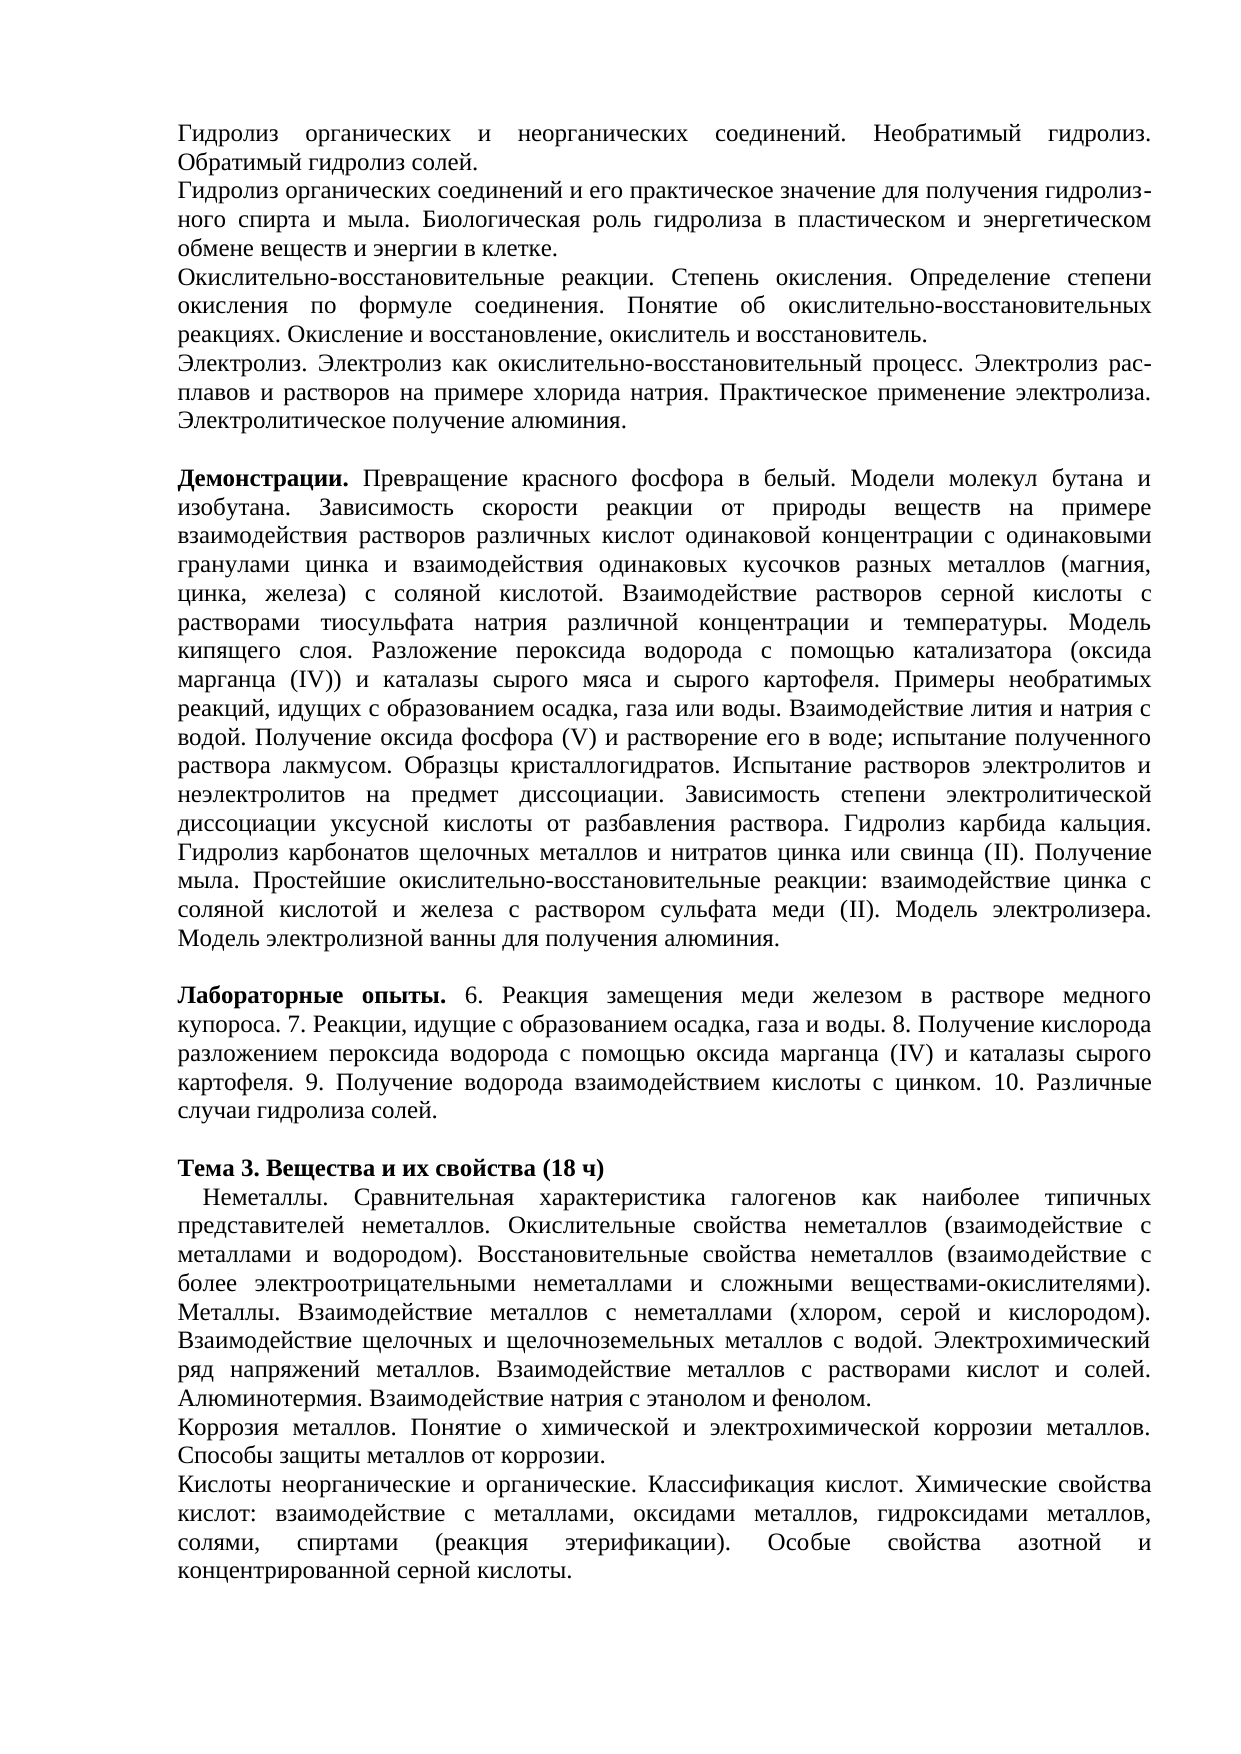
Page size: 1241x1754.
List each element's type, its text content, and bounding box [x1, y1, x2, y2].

text Окислительно-восстановительные реакции. Степень окисления. Определение степени окисления по формуле соединения. Понятие об окислительно-восстановительных реакциях. Окисление и восстановление, окислитель и восстановитель. [177, 262, 1152, 348]
text Тема 3. Вещества и их свойства (18 ч) [177, 1153, 1152, 1182]
text Гидролиз органических и неорганических соединений. Необратимый гидролиз. Обратимый гидролиз солей. [177, 118, 1152, 176]
text Коррозия металлов. Понятие о химической и электрохимической коррозии металлов. Способы защиты металлов от коррозии. [177, 1412, 1152, 1469]
text Гидролиз органических соединений и его практическое значение для получения гидролизного спирта и мыла. Биологическая роль гидролиза в пластическом и энергетическом обмене веществ и энергии в клетке. [177, 176, 1152, 262]
text Лабораторные опыты. 6. Реакция замещения меди железом в растворе медного купороса. 7. Реакции, идущие с образованием осадка, газа и воды. 8. Получение кислорода разложением пероксида водорода с помощью оксида марганца (IV) и каталазы сырого картофеля. 9. Получение водорода взаимодействием кислоты с цинком. 10. Различные случаи гидролиза солей. [177, 981, 1152, 1124]
text Неметаллы. Сравнительная характеристика галогенов как наиболее типичных представителей неметаллов. Окислительные свойства неметаллов (взаимодействие с металлами и водородом). Восстановительные свойства неметаллов (взаимодействие с более электроотрицательными неметаллами и сложными веществами-окислителями). Металлы. Взаимодействие металлов с неметаллами (хлором, серой и кислородом). Взаимодействие щелочных и щелочноземельных металлов с водой. Электрохимический ряд напряжений металлов. Взаимодействие металлов с растворами кислот и солей. Алюминотермия. Взаимодействие натрия с этанолом и фенолом. [177, 1182, 1152, 1412]
text Электролиз. Электролиз как окислительно-восстановительный процесс. Электролиз расплавов и растворов на примере хлорида натрия. Практическое применение электролиза. Электролитическое получение алюминия. [177, 348, 1152, 434]
text Демонстрации. Превращение красного фосфора в белый. Модели молекул бутана и изобутана. Зависимость скорости реакции от природы веществ на примере взаимодействия растворов различных кислот одинаковой концентрации с одинаковыми гранулами цинка и взаимодействия одинаковых кусочков разных металлов (магния, цинка, железа) с соляной кислотой. Взаимодействие растворов серной кислоты с растворами тиосульфата натрия различной концентрации и температуры. Модель кипящего слоя. Разложение пероксида водорода с помощью катализатора (оксида марганца (IV)) и каталазы сырого мяса и сырого картофеля. Примеры необратимых реакций, идущих с образованием осадка, газа или воды. Взаимодействие лития и натрия с водой. Получение оксида фосфора (V) и растворение его в воде; испытание полученного раствора лакмусом. Образцы кристаллогидратов. Испытание растворов электролитов и неэлектролитов на предмет диссоциации. Зависимость степени электролитической диссоциации уксусной кислоты от разбавления раствора. Гидролиз карбида кальция. Гидролиз карбонатов щелочных металлов и нитратов цинка или свинца (II). Получение мыла. Простейшие окислительно-восстановительные реакции: взаимодействие цинка с соляной кислотой и железа с раствором сульфата меди (II). Модель электролизера. Модель электролизной ванны для получения алюминия. [177, 463, 1152, 952]
text Кислоты неорганические и органические. Классификация кислот. Химические свойства кислот: взаимодействие с металлами, оксидами металлов, гидроксидами металлов, солями, спиртами (реакция этерификации). Особые свойства азотной и концентрированной серной кислоты. [177, 1469, 1152, 1584]
